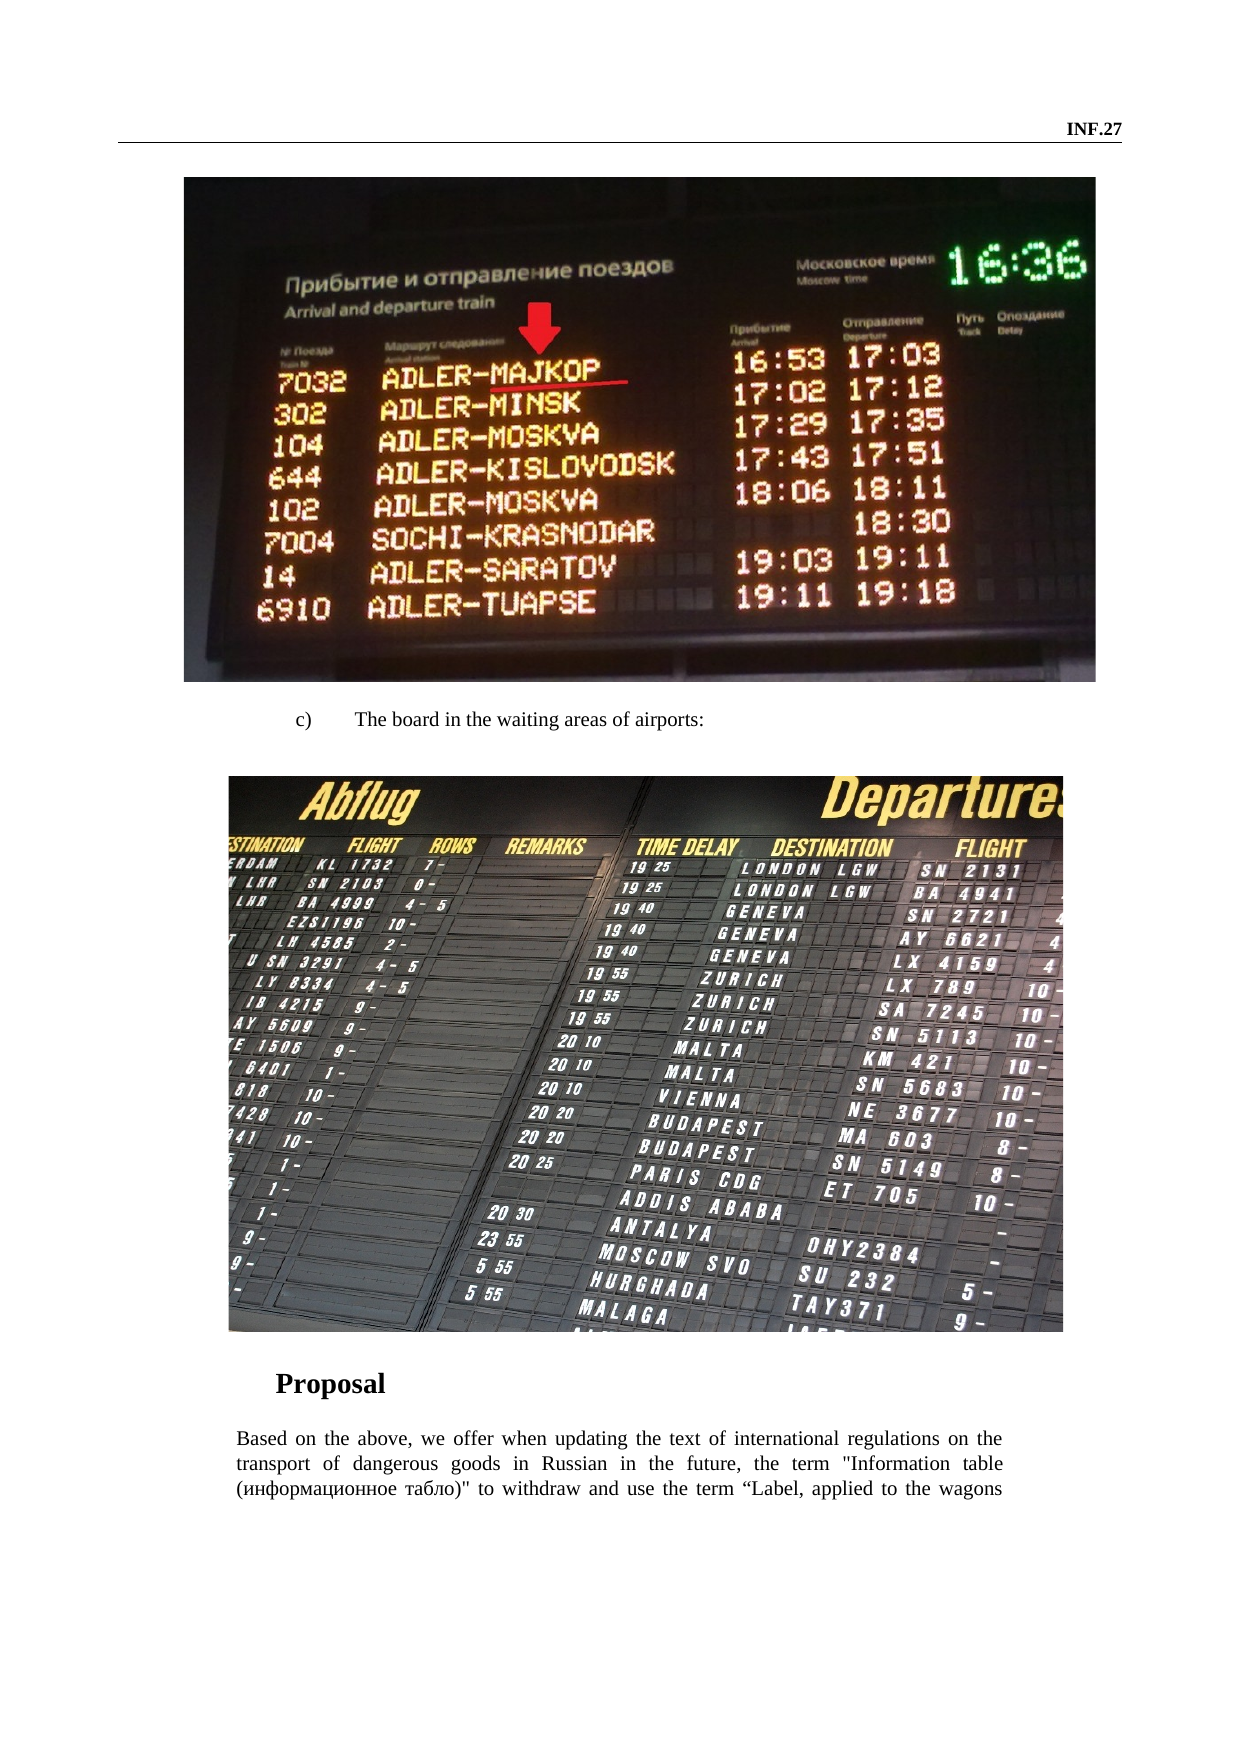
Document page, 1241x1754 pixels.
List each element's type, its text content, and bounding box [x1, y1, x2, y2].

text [236, 1425, 1004, 1500]
text Proposal [118, 1369, 1004, 1400]
picture [228, 776, 1064, 1332]
text c) The board in the waiting areas of airports: [236, 706, 1004, 731]
picture [183, 177, 1096, 682]
